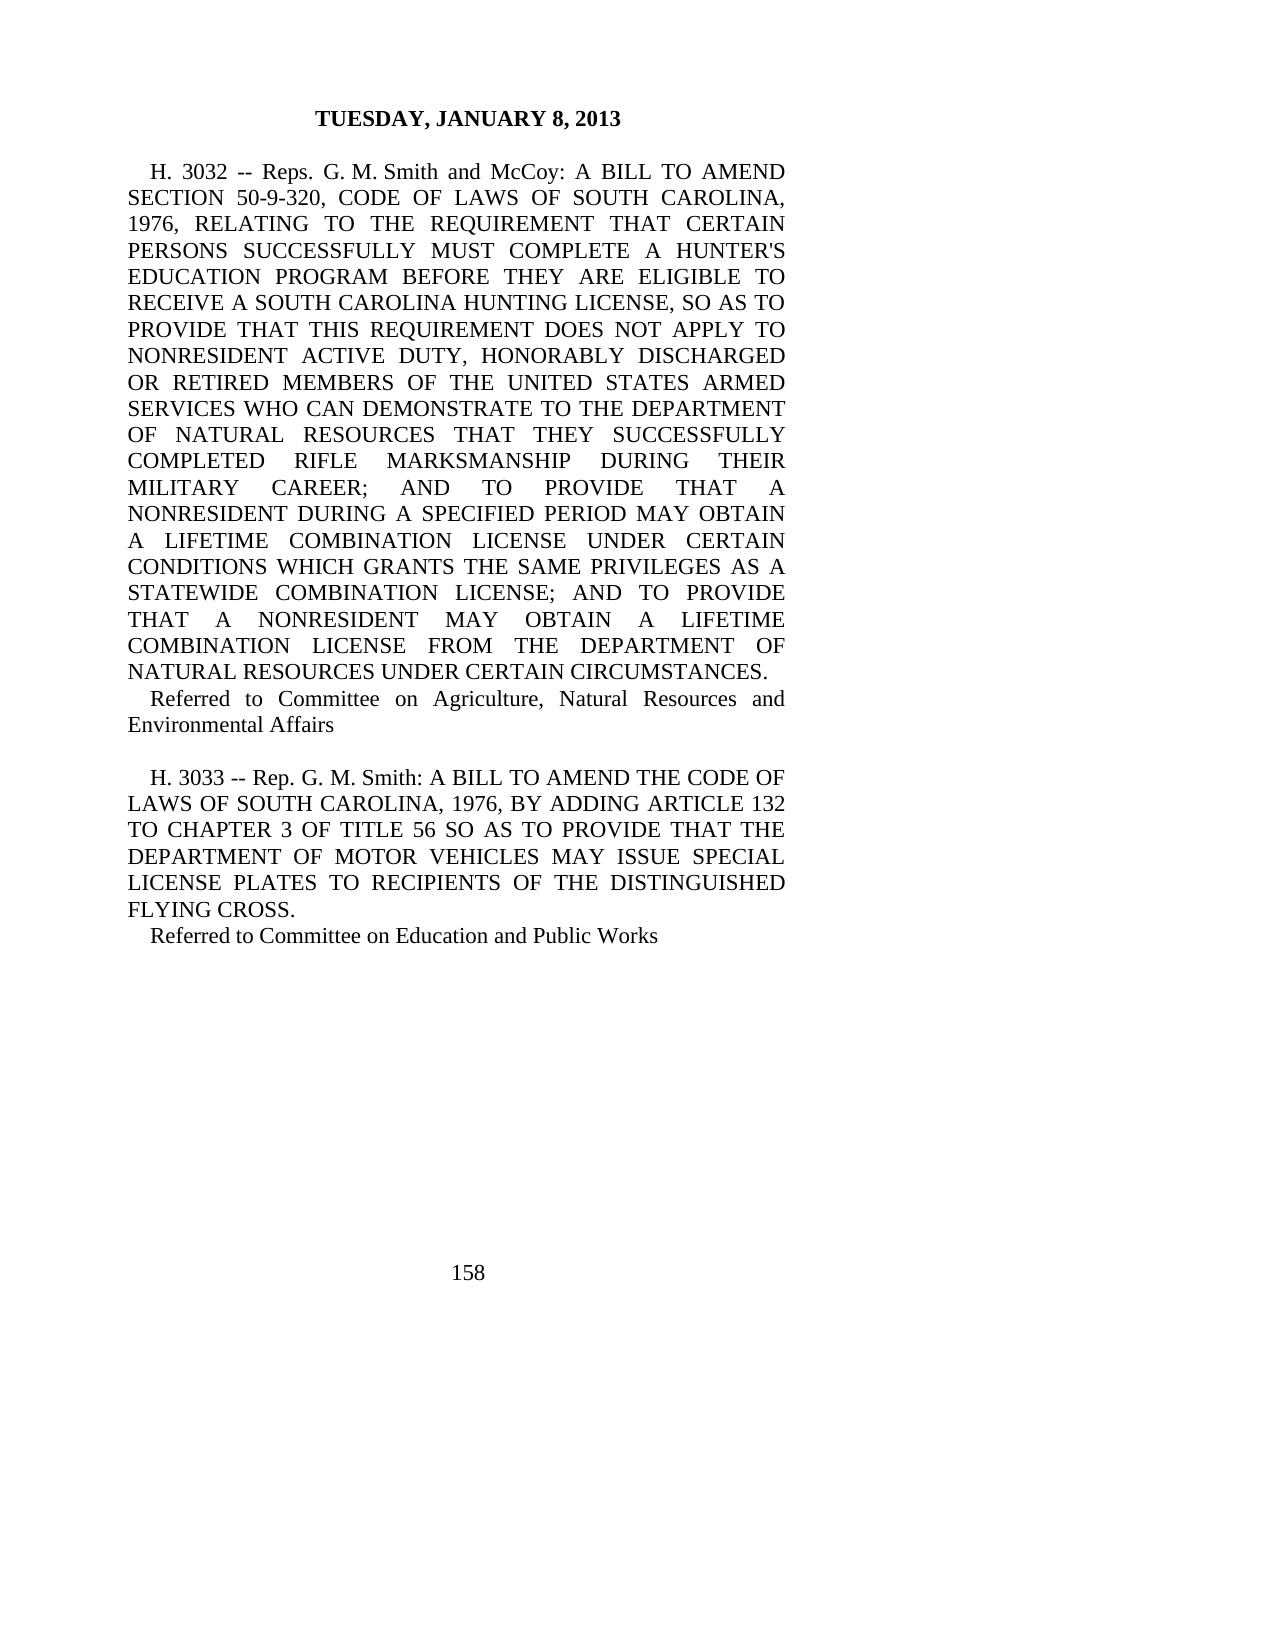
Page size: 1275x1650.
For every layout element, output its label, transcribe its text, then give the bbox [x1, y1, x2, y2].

text Referred to Committee on Agriculture, Natural Resources and Environmental Affairs [127, 685, 786, 737]
text Referred to Committee on Education and Public Works [127, 922, 786, 948]
text H. 3033 -- Rep. G. M. Smith: A BILL TO AMEND THE CODE OF LAWS OF SOUTH CAROLINA, 1976, BY ADDING ARTICLE 132 TO CHAPTER 3 OF TITLE 56 SO AS TO PROVIDE THAT THE DEPARTMENT OF MOTOR VEHICLES MAY ISSUE SPECIAL LICENSE PLATES TO RECIPIENTS OF THE DISTINGUISHED FLYING CROSS. [127, 764, 786, 922]
text H. 3032 -- Reps. G. M. Smith and McCoy: A BILL TO AMEND SECTION 50-9-320, CODE OF LAWS OF SOUTH CAROLINA, 1976, RELATING TO THE REQUIREMENT THAT CERTAIN PERSONS SUCCESSFULLY MUST COMPLETE A HUNTER'S EDUCATION PROGRAM BEFORE THEY ARE ELIGIBLE TO RECEIVE A SOUTH CAROLINA HUNTING LICENSE, SO AS TO PROVIDE THAT THIS REQUIREMENT DOES NOT APPLY TO NONRESIDENT ACTIVE DUTY, HONORABLY DISCHARGED OR RETIRED MEMBERS OF THE UNITED STATES ARMED SERVICES WHO CAN DEMONSTRATE TO THE DEPARTMENT OF NATURAL RESOURCES THAT THEY SUCCESSFULLY COMPLETED RIFLE MARKSMANSHIP DURING THEIR MILITARY CAREER; AND TO PROVIDE THAT A NONRESIDENT DURING A SPECIFIED PERIOD MAY OBTAIN A LIFETIME COMBINATION LICENSE UNDER CERTAIN CONDITIONS WHICH GRANTS THE SAME PRIVILEGES AS A STATEWIDE COMBINATION LICENSE; AND TO PROVIDE THAT A NONRESIDENT MAY OBTAIN A LIFETIME COMBINATION LICENSE FROM THE DEPARTMENT OF NATURAL RESOURCES UNDER CERTAIN CIRCUMSTANCES. [127, 158, 786, 685]
